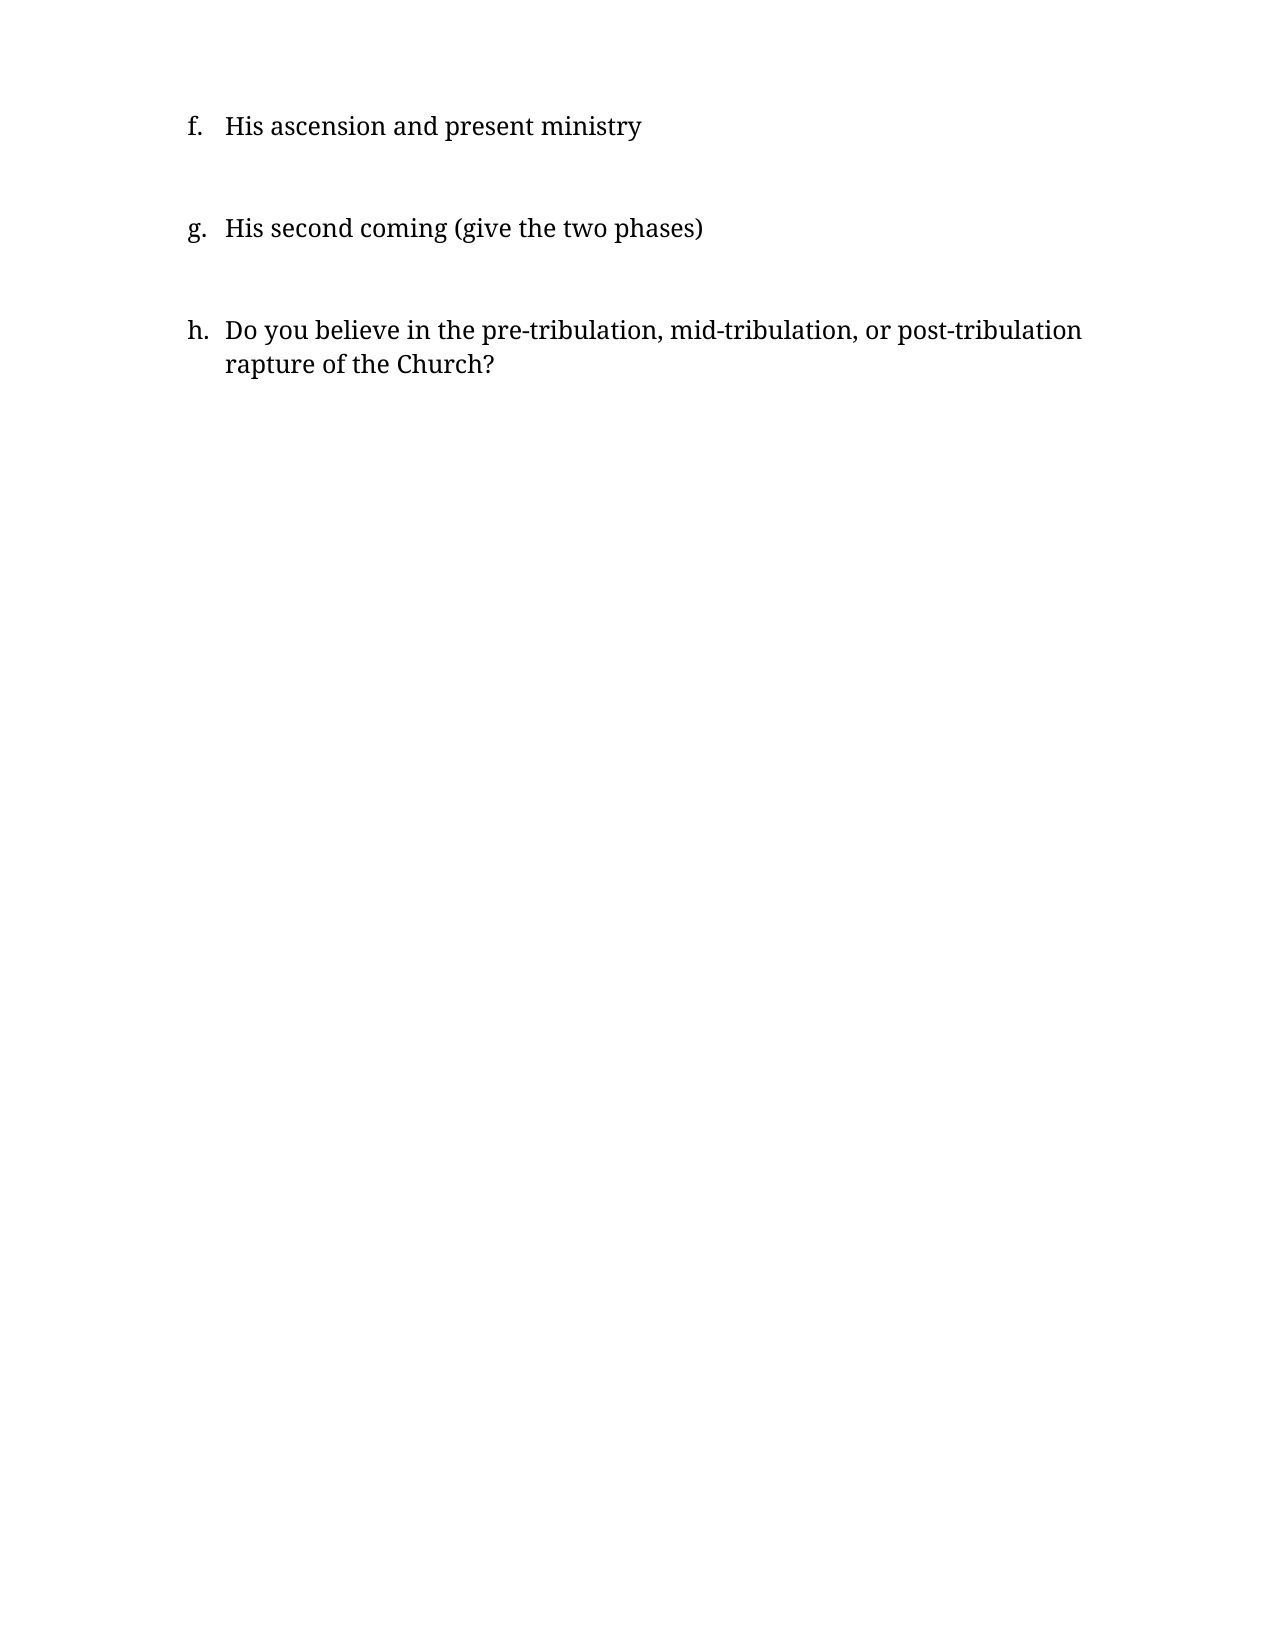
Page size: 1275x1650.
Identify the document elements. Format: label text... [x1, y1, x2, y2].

list Do you believe in the pre-tribulation, mid-tribulation, or post-tribulation rapture of the Church? [187, 313, 1173, 381]
list His ascension and present ministry [187, 108, 1173, 142]
list His second coming (give the two phases) [187, 211, 1173, 244]
